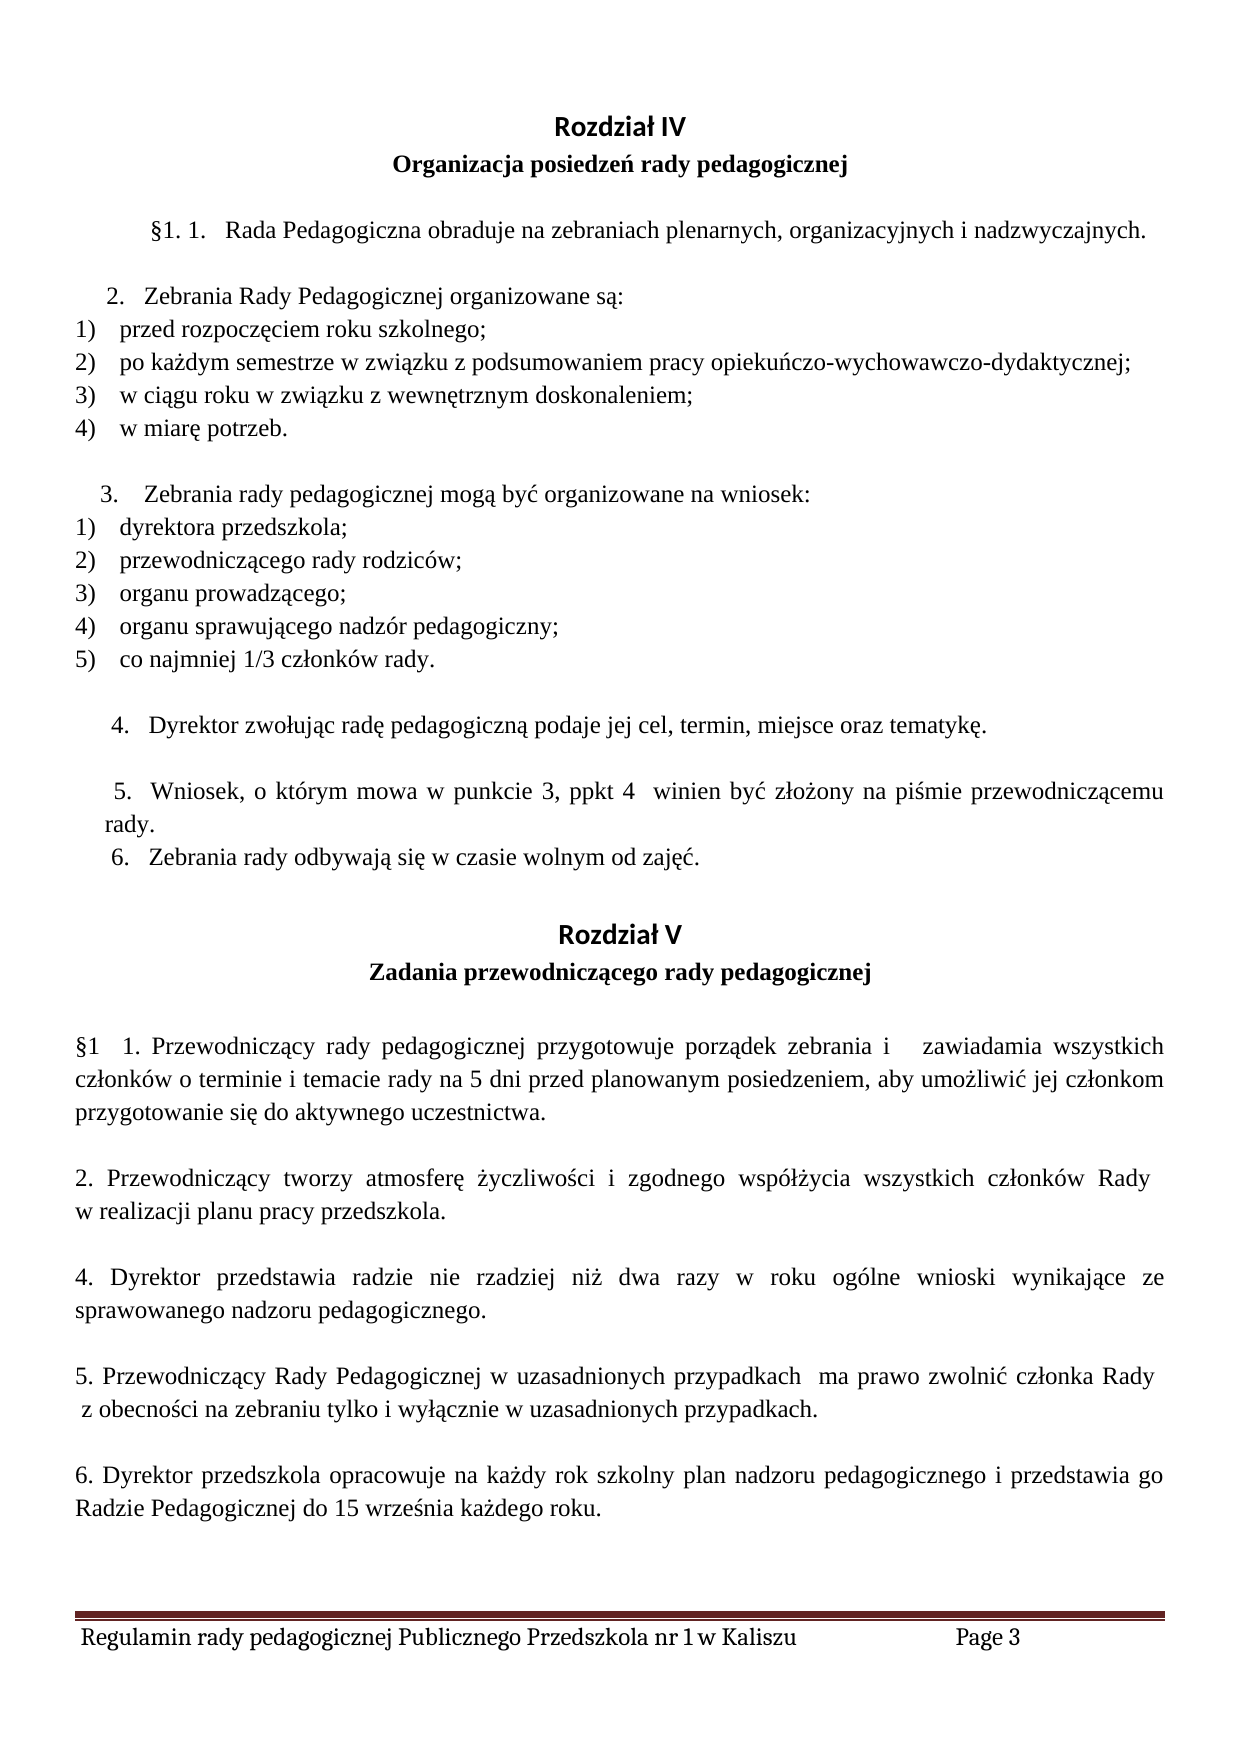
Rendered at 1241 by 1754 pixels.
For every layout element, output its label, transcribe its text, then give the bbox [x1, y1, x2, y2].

text Organizacja posiedzeń rady pedagogicznej [75, 149, 1165, 178]
text 2. Przewodniczący tworzy atmosferę życzliwości i zgodnego współżycia wszystkich członków Rady w realizacji planu pracy przedszkola. [75, 1163, 1165, 1225]
text 2. Zebrania Rady Pedagogicznej organizowane są: [75, 281, 1165, 310]
list dyrektora przedszkola; [75, 512, 1165, 541]
text 5. Wniosek, o którym mowa w punkcie 3, ppkt 4 winien być złożony na piśmie przewodniczącemu rady. [104, 776, 1165, 838]
text Rozdział V [75, 916, 1165, 952]
text Zadania przewodniczącego rady pedagogicznej [75, 957, 1165, 986]
text 4. Dyrektor zwołując radę pedagogiczną podaje jej cel, termin, miejsce oraz tematykę. [104, 710, 1165, 739]
text 3. Zebrania rady pedagogicznej mogą być organizowane na wniosek: [75, 479, 1165, 508]
text 4. Dyrektor przedstawia radzie nie rzadziej niż dwa razy w roku ogólne wnioski wynikające ze sprawowanego nadzoru pedagogicznego. [75, 1262, 1165, 1324]
list po każdym semestrze w związku z podsumowaniem pracy opiekuńczo-wychowawczo-dydaktycznej; [75, 347, 1165, 376]
list §1. 1. Rada Pedagogiczna obraduje na zebraniach plenarnych, organizacyjnych i nadzwyczajnych. [150, 215, 1165, 244]
list przed rozpoczęciem roku szkolnego; [75, 314, 1165, 343]
text §1 1. Przewodniczący rady pedagogicznej przygotowuje porządek zebrania i zawiadamia wszystkich członków o terminie i temacie rady na 5 dni przed planowanym posiedzeniem, aby umożliwić jej członkom przygotowanie się do aktywnego uczestnictwa. [75, 1031, 1165, 1126]
text Rozdział IV [75, 108, 1165, 144]
list w ciągu roku w związku z wewnętrznym doskonaleniem; [75, 380, 1165, 409]
list organu prowadzącego; [75, 578, 1165, 607]
list w miarę potrzeb. [75, 413, 1165, 442]
list przewodniczącego rady rodziców; [75, 545, 1165, 574]
list co najmniej 1/3 członków rady. [75, 644, 1165, 673]
text 6. Zebrania rady odbywają się w czasie wolnym od zajęć. [104, 842, 1165, 871]
text 6. Dyrektor przedszkola opracowuje na każdy rok szkolny plan nadzoru pedagogicznego i przedstawia go Radzie Pedagogicznej do 15 września każdego roku. [75, 1461, 1165, 1522]
text 5. Przewodniczący Rady Pedagogicznej w uzasadnionych przypadkach ma prawo zwolnić członka Rady z obecności na zebraniu tylko i wyłącznie w uzasadnionych przypadkach. [75, 1361, 1165, 1423]
list organu sprawującego nadzór pedagogiczny; [75, 611, 1165, 640]
